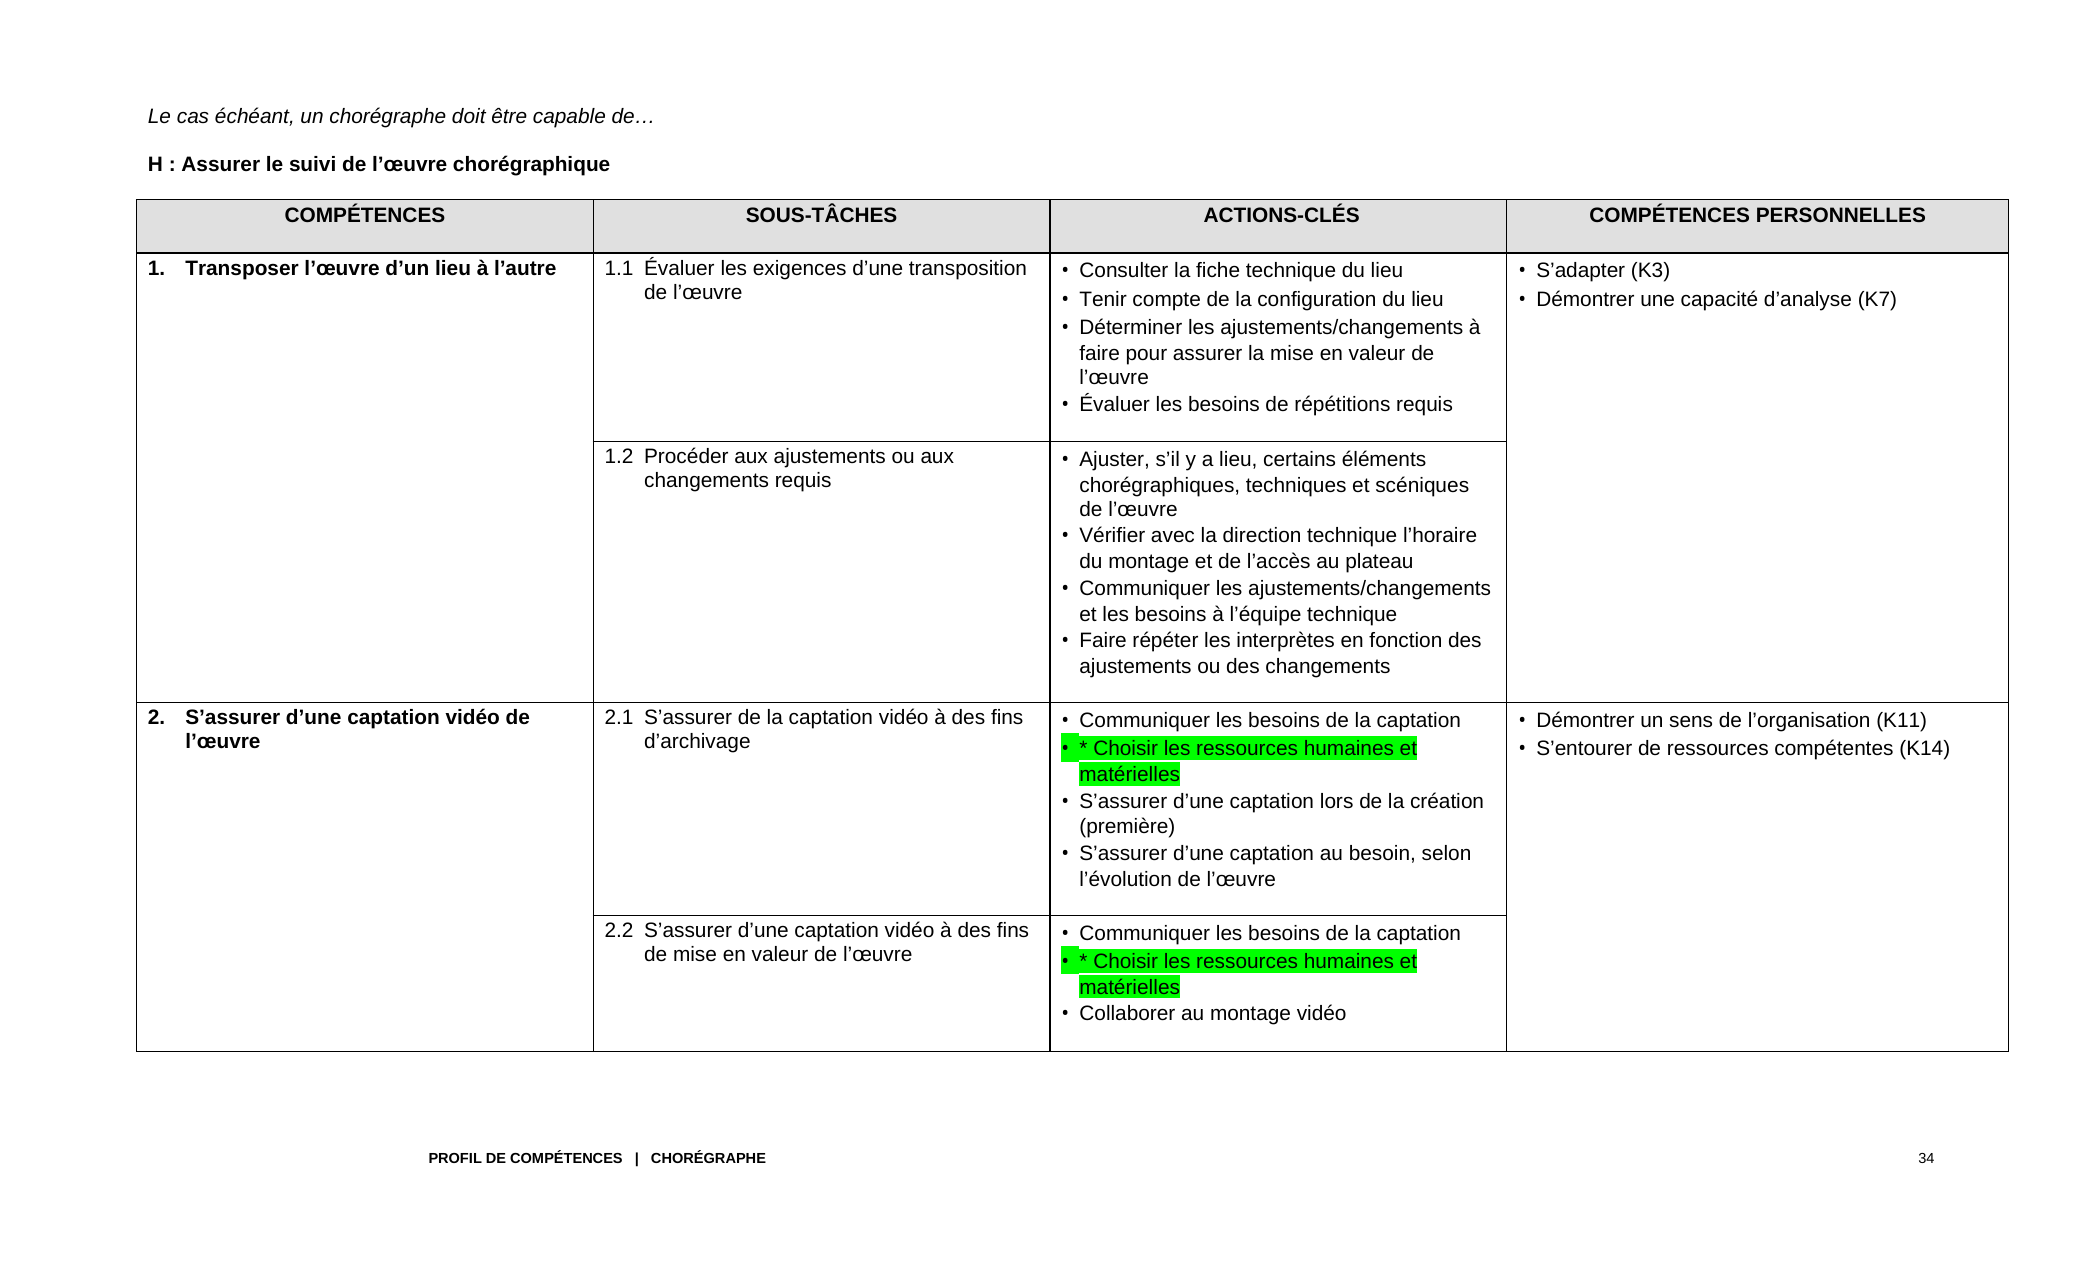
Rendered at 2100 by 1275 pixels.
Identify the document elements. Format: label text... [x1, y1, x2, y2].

table_header ACTIONS-CLÉS [1051, 200, 1506, 252]
table_cell Évaluer les exigences d’une transposition de l’œuvre [594, 254, 1049, 441]
table_cell S’assurer d’une captation vidéo de l’œuvre [137, 703, 593, 1051]
text Le cas échéant, un chorégraphe doit être capable de… [148, 103, 1964, 127]
table_header SOUS-TÂCHES [594, 200, 1049, 252]
table_cell Transposer l’œuvre d’un lieu à l’autre [137, 254, 593, 702]
table_header COMPÉTENCES PERSONNELLES [1507, 200, 2008, 252]
table_cell Démontrer un sens de l’organisation (K11) S’entourer de ressources compétentes (K14) [1507, 703, 2008, 1051]
text H : Assurer le suivi de l’œuvre chorégraphique [148, 151, 1964, 175]
table_header COMPÉTENCES [137, 200, 593, 252]
table_cell Communiquer les besoins de la captation * Choisir les ressources humaines et matérielles Collaborer au montage vidéo [1051, 916, 1506, 1051]
table_cell Procéder aux ajustements ou aux changements requis [594, 442, 1049, 702]
table_cell S’assurer de la captation vidéo à des fins d’archivage [594, 703, 1049, 914]
table_cell Communiquer les besoins de la captation * Choisir les ressources humaines et matérielles S’assurer d’une captation lors de la création (première) S’assurer d’une captation au besoin, selon l’évolution de l’œuvre [1051, 703, 1506, 914]
table_cell S’assurer d’une captation vidéo à des fins de mise en valeur de l’œuvre [594, 916, 1049, 1051]
table_cell Consulter la fiche technique du lieu Tenir compte de la configuration du lieu Déterminer les ajustements/changements à faire pour assurer la mise en valeur de l’œuvre Évaluer les besoins de répétitions requis [1051, 254, 1506, 441]
table_cell Ajuster, s’il y a lieu, certains éléments chorégraphiques, techniques et scéniques de l’œuvre Vérifier avec la direction technique l’horaire du montage et de l’accès au plateau Communiquer les ajustements/changements et les besoins à l’équipe technique Faire répéter les interprètes en fonction des ajustements ou des changements [1051, 442, 1506, 702]
table_cell S’adapter (K3) Démontrer une capacité d’analyse (K7) [1507, 254, 2008, 702]
